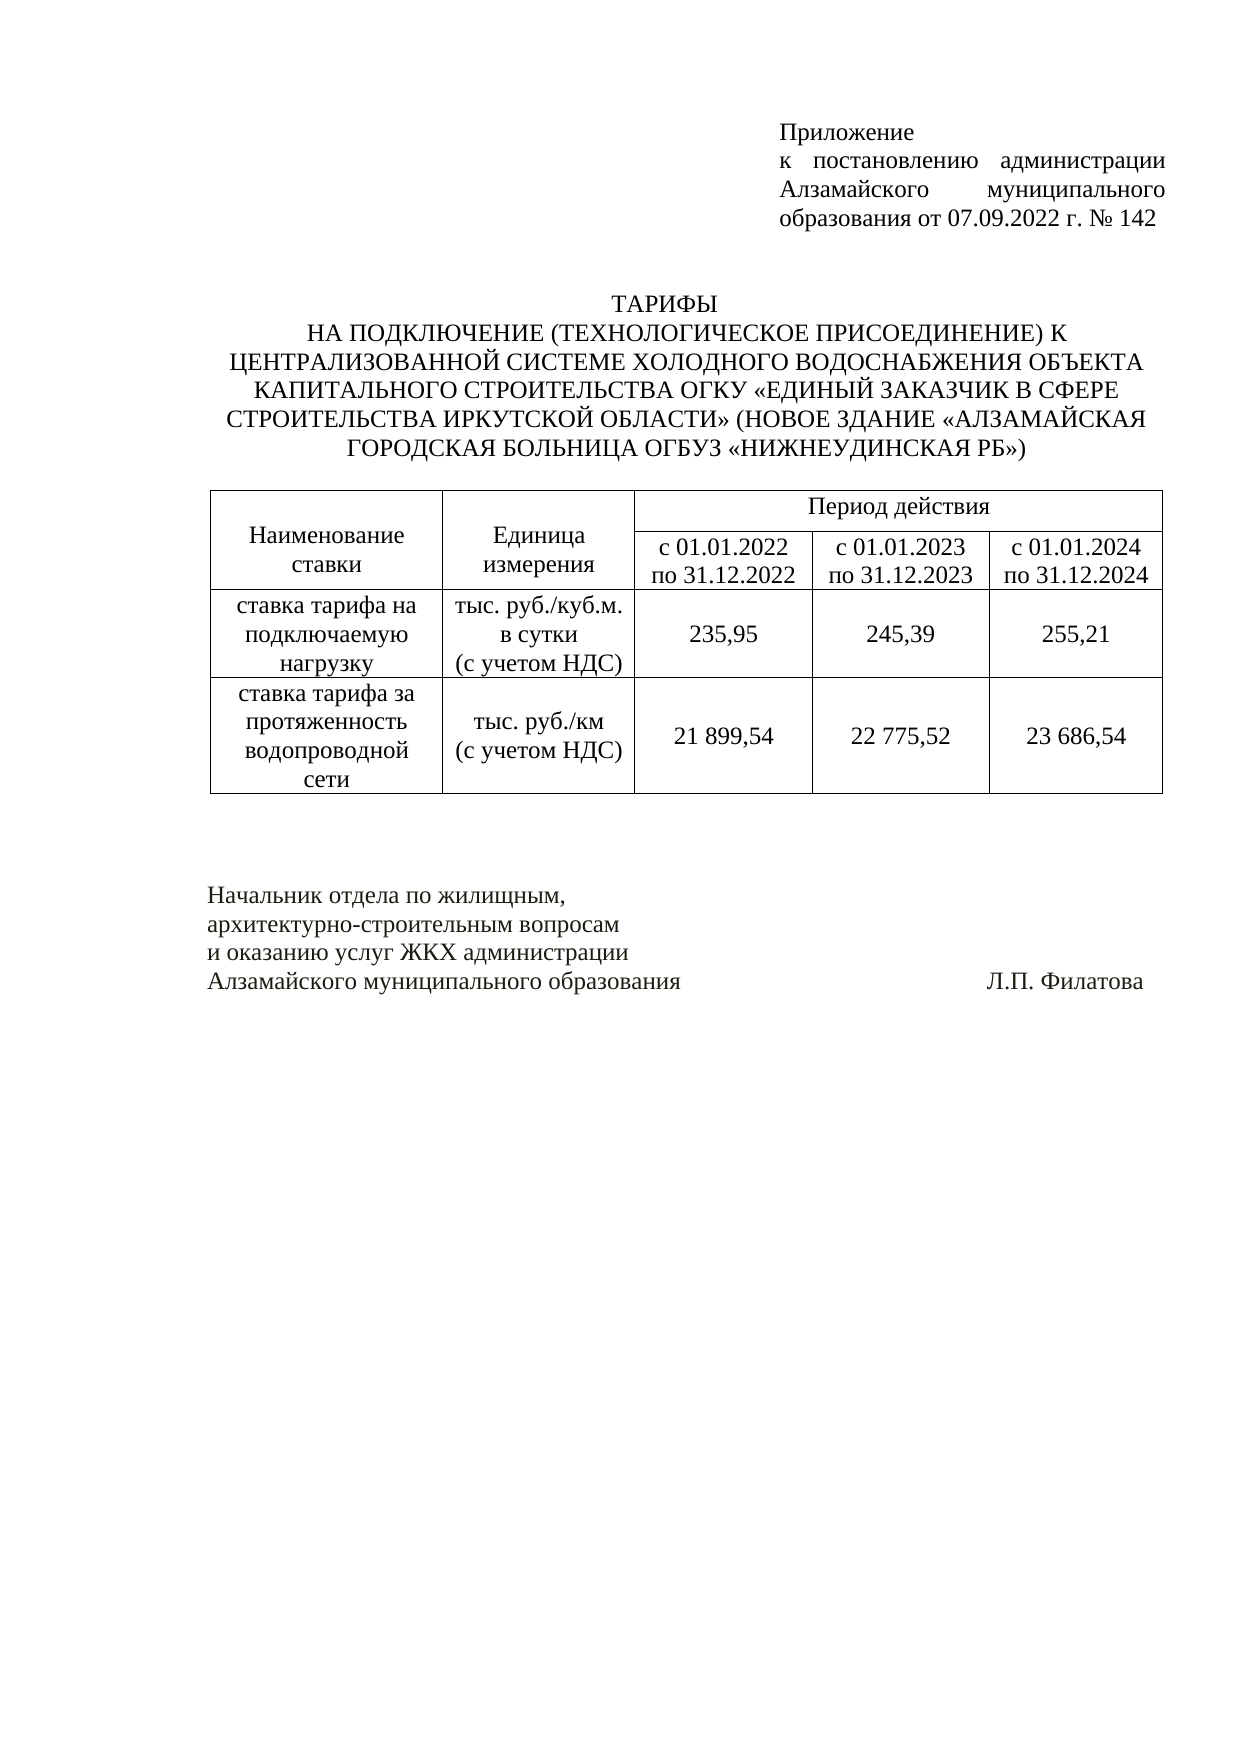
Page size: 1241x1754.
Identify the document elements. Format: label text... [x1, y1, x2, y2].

table_header Приложение к постановлению администрации Алзамайского муниципального образования от 07.09.2022 г. № 142 [768, 59, 1177, 232]
table_cell тыс. руб./куб.м. в сутки (с учетом НДС) [443, 590, 634, 677]
text НА ПОДКЛЮЧЕНИЕ (ТЕХНОЛОГИЧЕСКОЕ ПРИСОЕДИНЕНИЕ) К ЦЕНТРАЛИЗОВАННОЙ СИСТЕМЕ ХОЛОДНОГО ВОДОСНАБЖЕНИЯ ОБЪЕКТА КАПИТАЛЬНОГО СТРОИТЕЛЬСТВА ОГКУ «ЕДИНЫЙ ЗАКАЗЧИК В СФЕРЕ СТРОИТЕЛЬСТВА ИРКУТСКОЙ ОБЛАСТИ» (НОВОЕ ЗДАНИЕ «АЛЗАМАЙСКАЯ ГОРОДСКАЯ БОЛЬНИЦА ОГБУЗ «НИЖНЕУДИНСКАЯ РБ») [222, 318, 1152, 462]
table_cell 245,39 [813, 590, 989, 677]
table_header Единица измерения [443, 491, 634, 589]
table_cell 255,21 [990, 590, 1162, 677]
table_cell 21 899,54 [635, 678, 812, 793]
table_cell ставка тарифа на подключаемую нагрузку [211, 590, 442, 677]
text архитектурно-строительным вопросам [207, 909, 1152, 937]
table_header Наименование ставки [211, 491, 442, 589]
text Начальник отдела по жилищным, [207, 880, 1152, 909]
table_header Период действия [635, 491, 1162, 531]
table_cell 22 775,52 [813, 678, 989, 793]
table_cell 23 686,54 [990, 678, 1162, 793]
text Алзамайского муниципального образования Л.П. Филатова [207, 966, 1152, 995]
table_cell тыс. руб./км (с учетом НДС) [443, 678, 634, 793]
table_cell с 01.01.2023 по 31.12.2023 [813, 532, 989, 589]
table_cell с 01.01.2024 по 31.12.2024 [990, 532, 1162, 589]
text и оказанию услуг ЖКХ администрации [207, 937, 1152, 966]
table_cell 235,95 [635, 590, 812, 677]
table_cell с 01.01.2022 по 31.12.2022 [635, 532, 812, 589]
text ТАРИФЫ [177, 289, 1152, 318]
table_cell ставка тарифа за протяженность водопроводной сети [211, 678, 442, 793]
